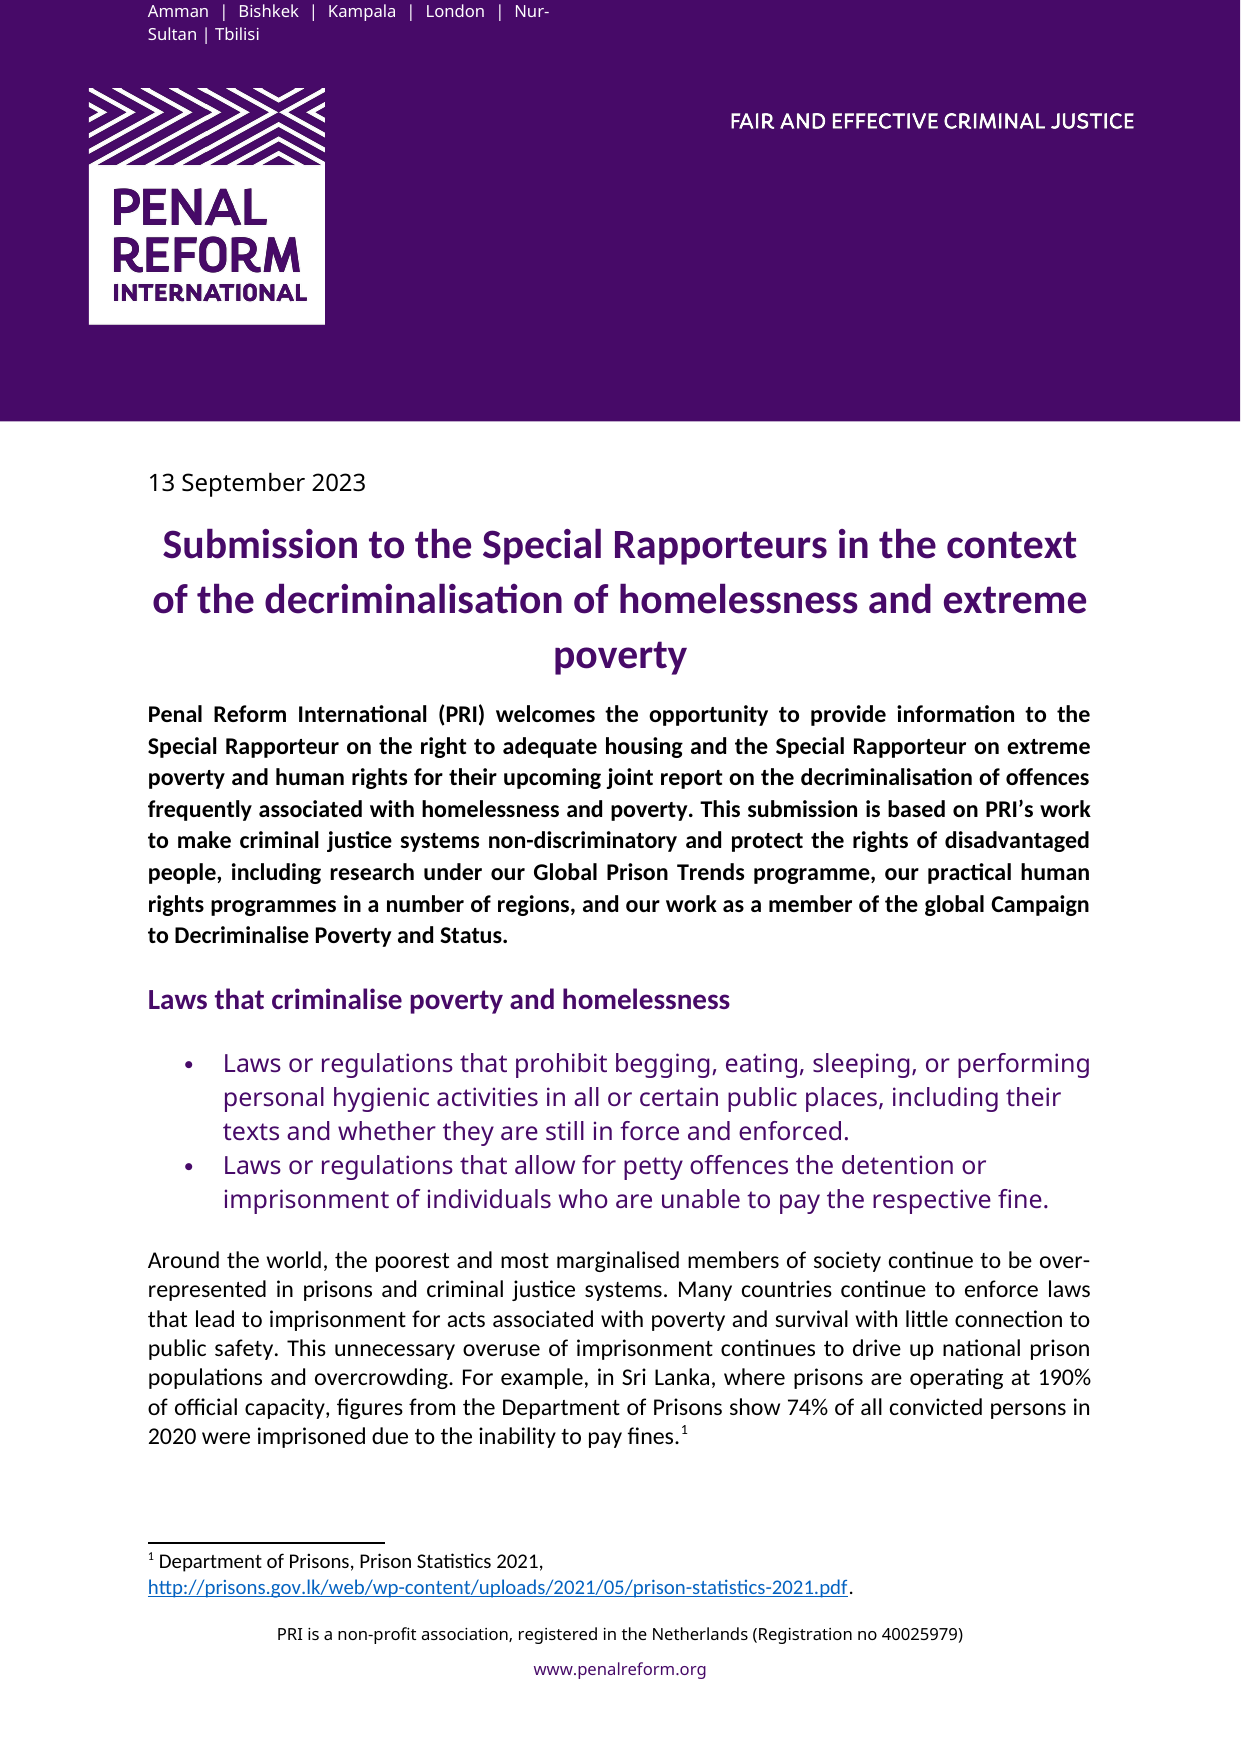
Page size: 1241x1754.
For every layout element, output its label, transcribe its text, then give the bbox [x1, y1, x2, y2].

text Around the world, the poorest and most marginalised members of society continue to be over-represented in prisons and criminal justice systems. Many countries continue to enforce laws that lead to imprisonment for acts associated with poverty and survival with little connection to public safety. This unnecessary overuse of imprisonment continues to drive up national prison populations and overcrowding. For example, in Sri Lanka, where prisons are operating at 190% of official capacity, figures from the Department of Prisons show 74% of all convicted persons in 2020 were imprisoned due to the inability to pay fines. [148, 1245, 1092, 1450]
text 13 September 2023 [148, 466, 1092, 499]
picture [731, 113, 1134, 129]
list Laws or regulations that allow for petty offences the detention or imprisonment of individuals who are unable to pay the respective fine. [185, 1148, 1092, 1216]
text Laws that criminalise poverty and homelessness [148, 981, 1092, 1017]
text Penal Reform International (PRI) welcomes the opportunity to provide information to the Special Rapporteur on the right to adequate housing and the Special Rapporteur on extreme poverty and human rights for their upcoming joint report on the decriminalisation of offences frequently associated with homelessness and poverty. This submission is based on PRI’s work to make criminal justice systems non-discriminatory and protect the rights of disadvantaged people, including research under our Global Prison Trends programme, our practical human rights programmes in a number of regions, and our work as a member of the global Campaign to Decriminalise Poverty and Status. [148, 699, 1092, 949]
list Laws or regulations that prohibit begging, eating, sleeping, or performing personal hygienic activities in all or certain public places, including their texts and whether they are still in force and enforced. [185, 1046, 1092, 1148]
picture [88, 88, 325, 325]
text Submission to the Special Rapporteurs in the context of the decriminalisation of homelessness and extreme poverty [148, 518, 1092, 678]
